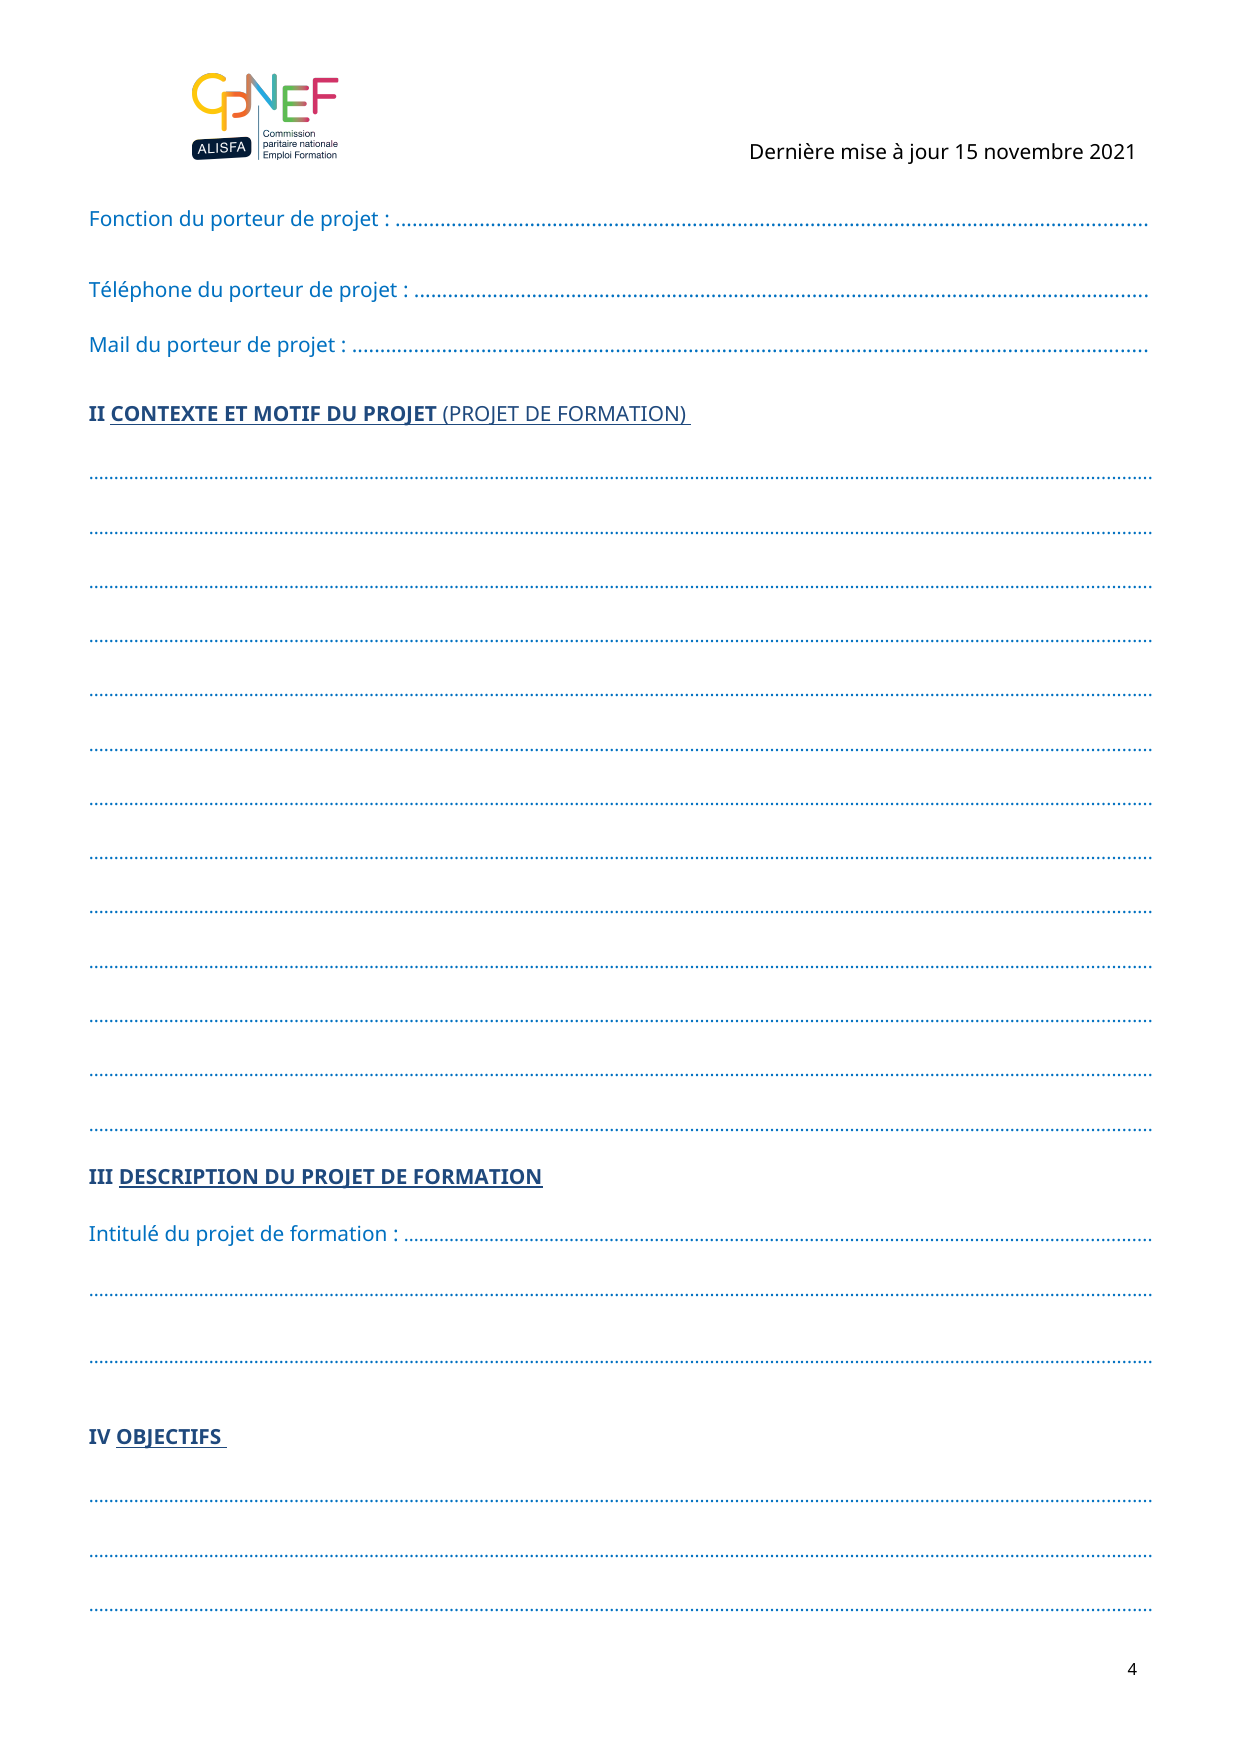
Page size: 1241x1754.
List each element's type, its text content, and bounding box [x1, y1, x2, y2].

text III Description DU PROJET de FORMATION [89, 1162, 1137, 1190]
text II CONTEXTE ET MOTIF DU PROJET (projet de formation) [89, 399, 1137, 428]
text Mail du porteur de projet : [89, 330, 1137, 359]
text Fonction du porteur de projet : [89, 204, 1137, 233]
text IV OBJECTIFS [89, 1422, 1137, 1451]
text Intitulé du projet de formation : [89, 1219, 1137, 1247]
text Téléphone du porteur de projet : [89, 275, 1137, 304]
picture [192, 73, 339, 160]
